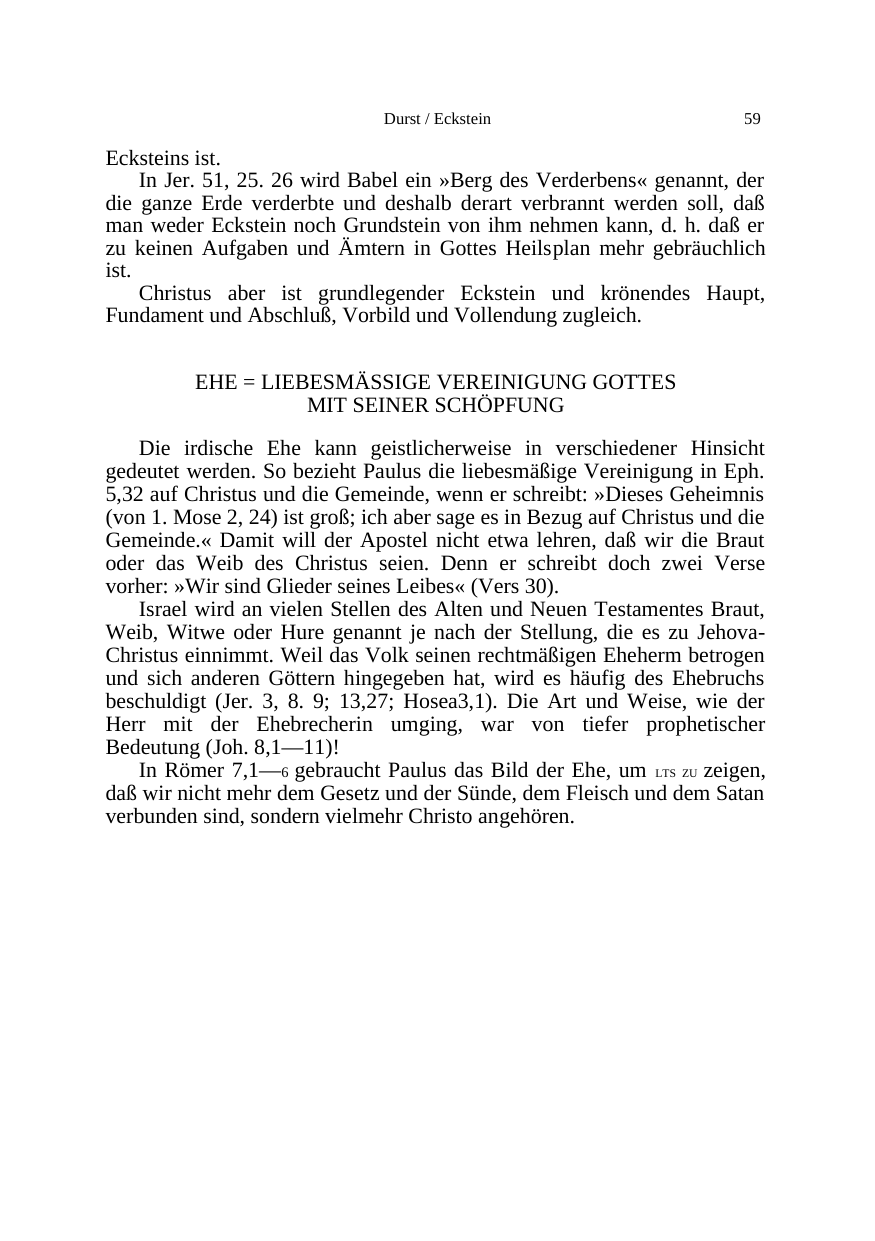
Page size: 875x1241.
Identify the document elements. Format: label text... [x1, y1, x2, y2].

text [105, 147, 766, 170]
text In Römer 7,1—6 gebraucht Paulus das Bild der Ehe, um lts zu zeigen, daß wir nicht mehr dem Gesetz und der Sünde, dem Fleisch und dem Satan verbunden sind, sondern vielmehr Christo angehören. [105, 759, 766, 828]
subtitle EHE = LIEBESMÄSSIGE VEREINIGUNG GOTTES MIT SEINER SCHÖPFUNG [105, 370, 766, 417]
text Die irdische Ehe kann geistlicherweise in verschiedener Hinsicht gedeutet werden. So bezieht Paulus die liebesmäßige Vereinigung in Eph. 5,32 auf Christus und die Gemeinde, wenn er schreibt: »Dieses Geheimnis (von 1. Mose 2, 24) ist groß; ich aber sage es in Bezug auf Christus und die Gemeinde.« Damit will der Apostel nicht etwa lehren, daß wir die Braut oder das Weib des Christus seien. Denn er schreibt doch zwei Verse vorher: »Wir sind Glieder seines Leibes« (Vers 30). [105, 437, 766, 598]
text Israel wird an vielen Stellen des Alten und Neuen Testamentes Braut, Weib, Witwe oder Hure genannt je nach der Stellung, die es zu Jehova-Christus einnimmt. Weil das Volk seinen rechtmäßigen Eheherm betrogen und sich anderen Göttern hingegeben hat, wird es häufig des Ehebruchs beschuldigt (Jer. 3, 8. 9; 13,27; Hosea3,1). Die Art und Weise, wie der Herr mit der Ehebrecherin umging, war von tiefer prophetischer Bedeutung (Joh. 8,1—11)! [105, 598, 766, 759]
text Christus aber ist grundlegender Eckstein und krönendes Haupt, Fundament und Abschluß, Vorbild und Vollendung zugleich. [105, 282, 766, 327]
text In Jer. 51, 25. 26 wird Babel ein »Berg des Verderbens« genannt, der die ganze Erde verderbte und deshalb derart verbrannt werden soll, daß man weder Eckstein noch Grundstein von ihm nehmen kann, d. h. daß er zu keinen Aufgaben und Ämtern in Gottes Heilsplan mehr gebräuchlich ist. [105, 170, 766, 282]
